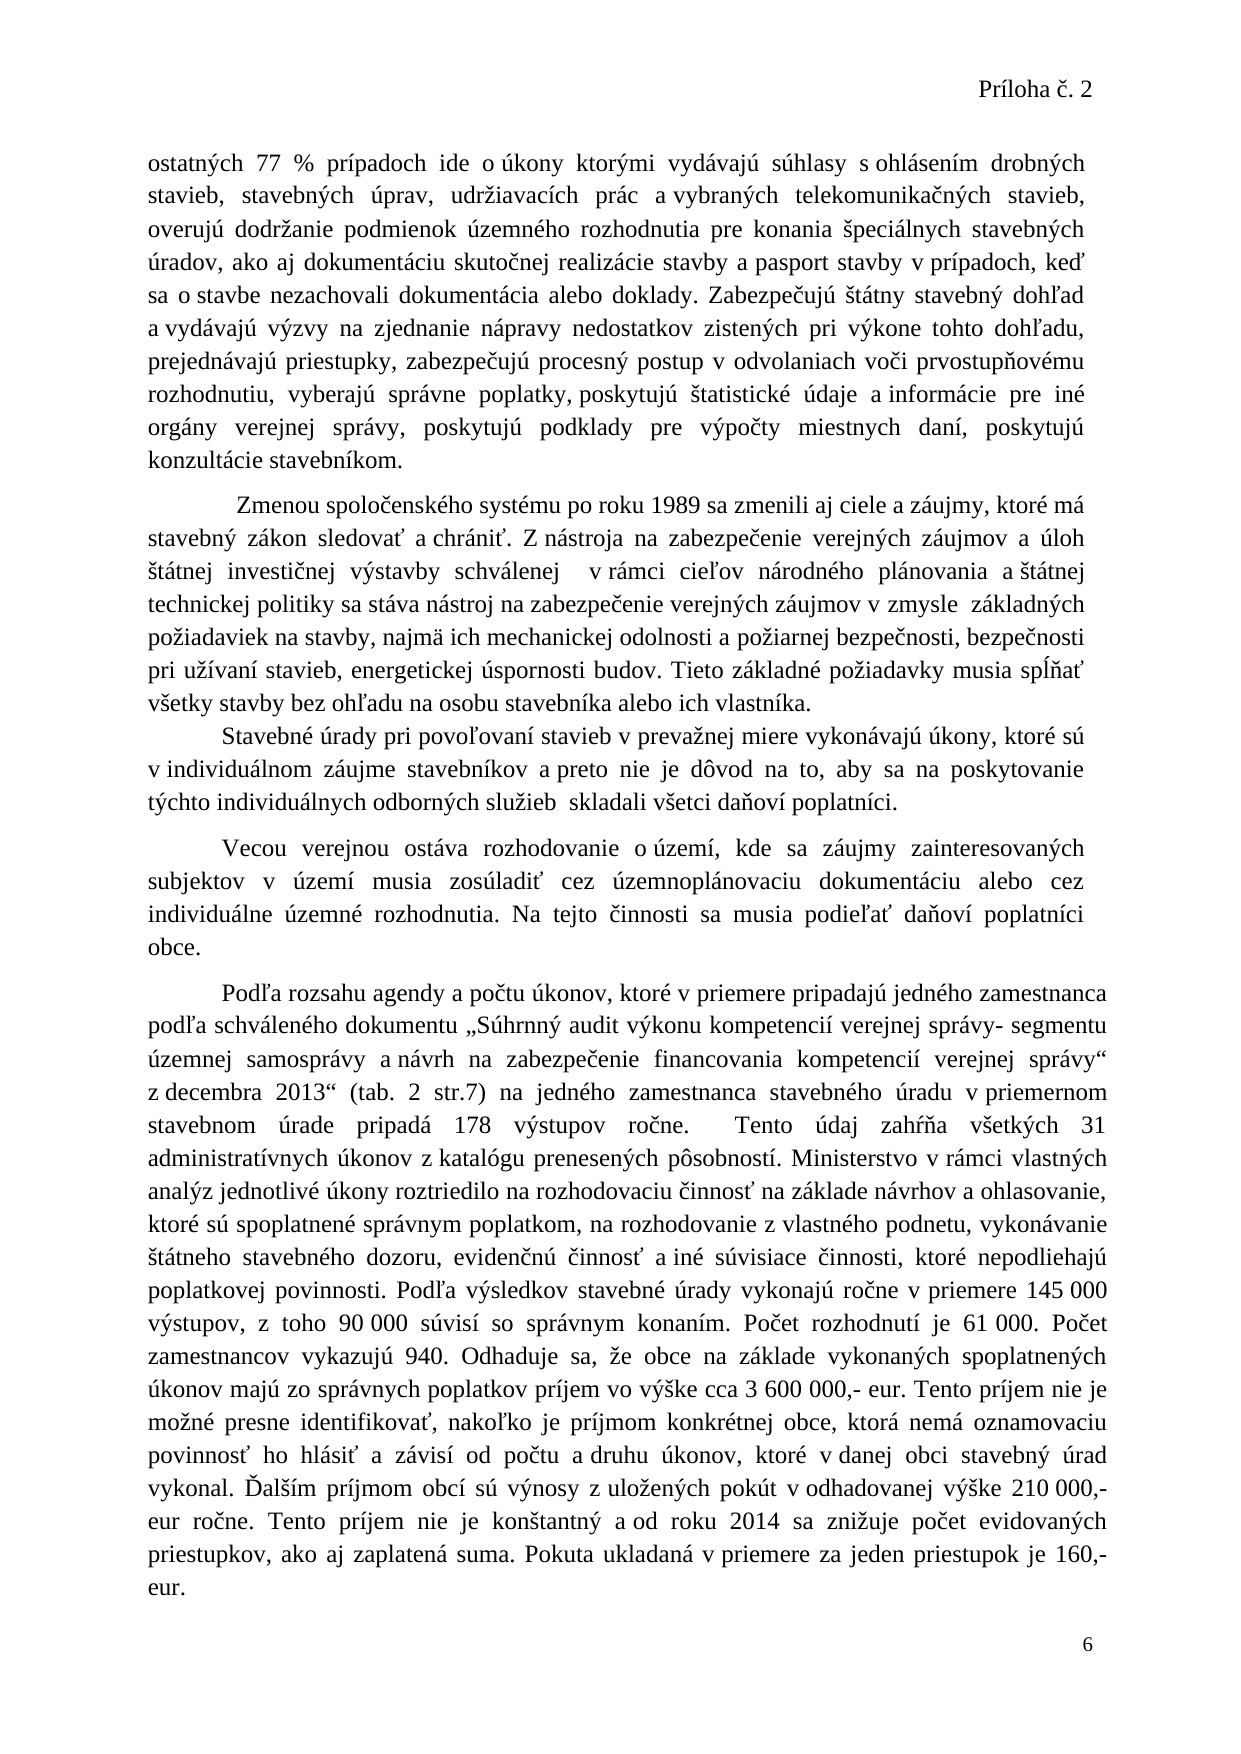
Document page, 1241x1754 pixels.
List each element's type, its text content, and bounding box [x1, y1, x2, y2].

text Vecou verejnou ostáva rozhodovanie o území, kde sa záujmy zainteresovaných subjektov v území musia zosúladiť cez územnoplánovaciu dokumentáciu alebo cez individuálne územné rozhodnutia. Na tejto činnosti sa musia podieľať daňoví poplatníci obce. [148, 833, 1085, 961]
text Stavebné úrady pri povoľovaní stavieb v prevažnej miere vykonávajú úkony, ktoré sú v individuálnom záujme stavebníkov a preto nie je dôvod na to, aby sa na poskytovanie týchto individuálnych odborných služieb skladali všetci daňoví poplatníci. [148, 721, 1085, 816]
text Zmenou spoločenského systému po roku 1989 sa zmenili aj ciele a záujmy, ktoré má stavebný zákon sledovať a chrániť. Z nástroja na zabezpečenie verejných záujmov a úloh štátnej investičnej výstavby schválenej v rámci cieľov národného plánovania a štátnej technickej politiky sa stáva nástroj na zabezpečenie verejných záujmov v zmysle základných požiadaviek na stavby, najmä ich mechanickej odolnosti a požiarnej bezpečnosti, bezpečnosti pri užívaní stavieb, energetickej úspornosti budov. Tieto základné požiadavky musia spĺňať všetky stavby bez ohľadu na osobu stavebníka alebo ich vlastníka. [148, 490, 1085, 717]
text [148, 148, 1085, 473]
text Podľa rozsahu agendy a počtu úkonov, ktoré v priemere pripadajú jedného zamestnanca podľa schváleného dokumentu „Súhrnný audit výkonu kompetencií verejnej správy- segmentu územnej samosprávy a návrh na zabezpečenie financovania kompetencií verejnej správy“ z decembra 2013“ (tab. 2 str.7) na jedného zamestnanca stavebného úradu v priemernom stavebnom úrade pripadá 178 výstupov ročne. Tento údaj zahŕňa všetkých 31 administratívnych úkonov z katalógu prenesených pôsobností. Ministerstvo v rámci vlastných analýz jednotlivé úkony roztriedilo na rozhodovaciu činnosť na základe návrhov a ohlasovanie, ktoré sú spoplatnené správnym poplatkom, na rozhodovanie z vlastného podnetu, vykonávanie štátneho stavebného dozoru, evidenčnú činnosť a iné súvisiace činnosti, ktoré nepodliehajú poplatkovej povinnosti. Podľa výsledkov stavebné úrady vykonajú ročne v priemere 145 000 výstupov, z toho 90 000 súvisí so správnym konaním. Počet rozhodnutí je 61 000. Počet zamestnancov vykazujú 940. Odhaduje sa, že obce na základe vykonaných spoplatnených úkonov majú zo správnych poplatkov príjem vo výške cca 3 600 000,- eur. Tento príjem nie je možné presne identifikovať, nakoľko je príjmom konkrétnej obce, ktorá nemá oznamovaciu povinnosť ho hlásiť a závisí od počtu a druhu úkonov, ktoré v danej obci stavebný úrad vykonal. Ďalším príjmom obcí sú výnosy z uložených pokút v odhadovanej výške 210 000,- eur ročne. Tento príjem nie je konštantný a od roku 2014 sa znižuje počet evidovaných priestupkov, ako aj zaplatená suma. Pokuta ukladaná v priemere za jeden priestupok je 160,- eur. [148, 978, 1107, 1601]
